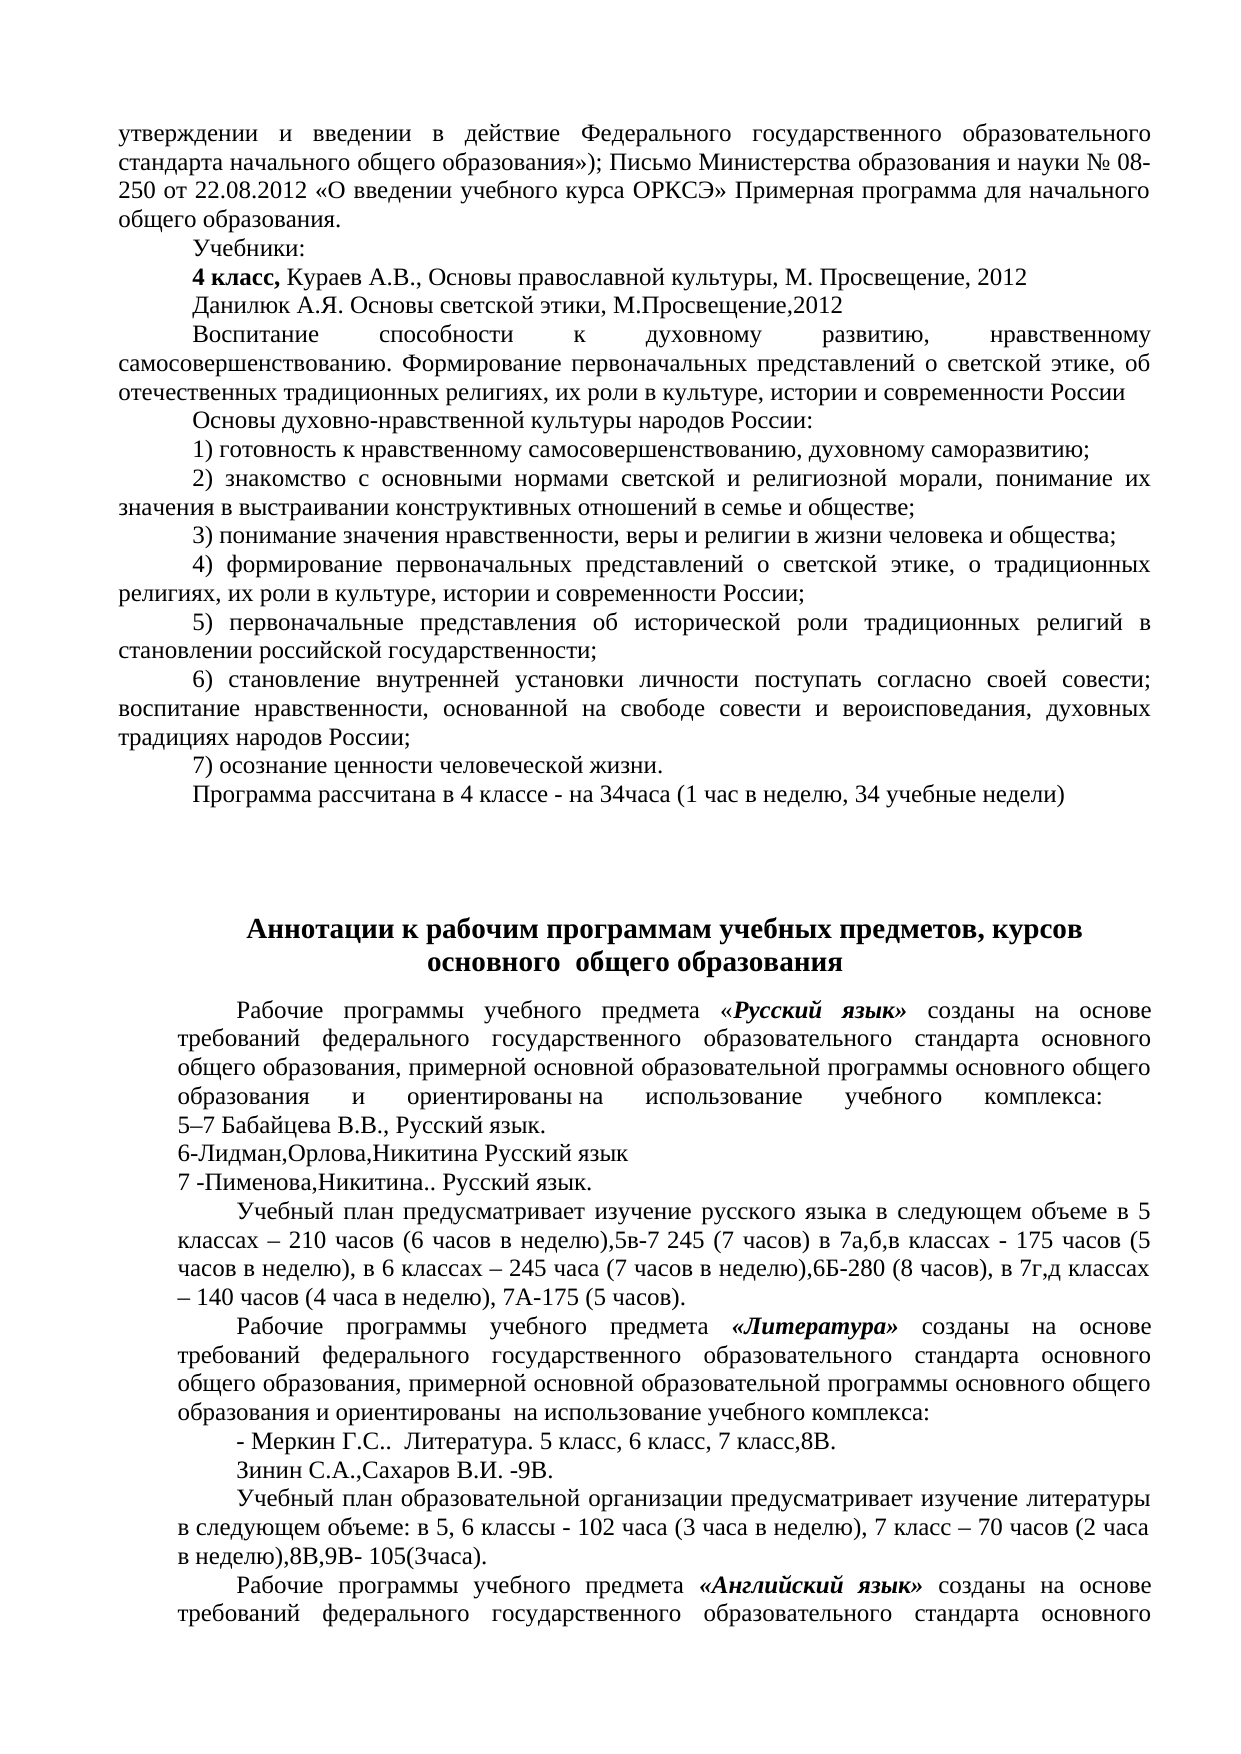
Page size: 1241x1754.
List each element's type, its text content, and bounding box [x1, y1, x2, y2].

text Воспитание способности к духовному развитию, нравственному самосовершенствованию. Формирование первоначальных представлений о светской этике, об отечественных традиционных религиях, их роли в культуре, истории и современности России [118, 319, 1152, 406]
text 4) формирование первоначальных представлений о светской этике, о традиционных религиях, их роли в культуре, истории и современности России; [118, 549, 1152, 607]
text 7) осознание ценности человеческой жизни. [118, 751, 1152, 779]
text Программа рассчитана в 4 классе - на 34часа (1 час в неделю, 34 учебные недели) [118, 779, 1152, 808]
text Рабочие программы учебного предмета «Русский язык» созданы на основе требований федерального государственного образовательного стандарта основного общего образования, примерной основной образовательной программы основного общего образования и ориентированы на использование учебного комплекса: 5–7 Бабайцева В.В., Русский язык. [177, 995, 1152, 1138]
text 3) понимание значения нравственности, веры и религии в жизни человека и общества; [118, 521, 1152, 549]
text 4 класс, Кураев А.В., Основы православной культуры, М. Просвещение, 2012 [118, 262, 1152, 291]
text 5) первоначальные представления об исторической роли традиционных религий в становлении российской государственности; [118, 607, 1152, 664]
text 7 -Пименова,Никитина.. Русский язык. [177, 1167, 1152, 1196]
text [118, 118, 1152, 233]
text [177, 1570, 1152, 1627]
text 6) становление внутренней установки личности поступать согласно своей совести; воспитание нравственности, основанной на свободе совести и вероисповедания, духовных традициях народов России; [118, 664, 1152, 751]
text Основы духовно-нравственной культуры народов России: [118, 406, 1152, 434]
text - Меркин Г.С.. Литература. 5 класс, 6 класс, 7 класс,8В. [177, 1426, 1152, 1455]
text Учебники: [118, 233, 1152, 262]
text Учебный план предусматривает изучение русского языка в следующем объеме в 5 классах – 210 часов (6 часов в неделю),5в-7 245 (7 часов) в 7а,б,в классах - 175 часов (5 часов в неделю), в 6 классах – 245 часа (7 часов в неделю),6Б-280 (8 часов), в 7г,д классах – 140 часов (4 часа в неделю), 7А-175 (5 часов). [177, 1196, 1152, 1311]
text Зинин С.А.,Сахаров В.И. -9В. [177, 1455, 1152, 1483]
text 2) знакомство с основными нормами светской и религиозной морали, понимание их значения в выстраивании конструктивных отношений в семье и обществе; [118, 463, 1152, 521]
text Аннотации к рабочим программам учебных предметов, курсов основного общего образования [118, 911, 1152, 978]
text Данилюк А.Я. Основы светской этики, М.Просвещение,2012 [118, 291, 1152, 319]
text Рабочие программы учебного предмета «Литература» созданы на основе требований федерального государственного образовательного стандарта основного общего образования, примерной основной образовательной программы основного общего образования и ориентированы на использование учебного комплекса: [177, 1311, 1152, 1426]
text Учебный план образовательной организации предусматривает изучение литературы в следующем объеме: в 5, 6 классы - 102 часа (3 часа в неделю), 7 класс – 70 часов (2 часа в неделю),8В,9В- 105(3часа). [177, 1483, 1152, 1570]
text 1) готовность к нравственному самосовершенствованию, духовному саморазвитию; [118, 434, 1152, 463]
text 6-Лидман,Орлова,Никитина Русский язык [177, 1138, 1152, 1167]
